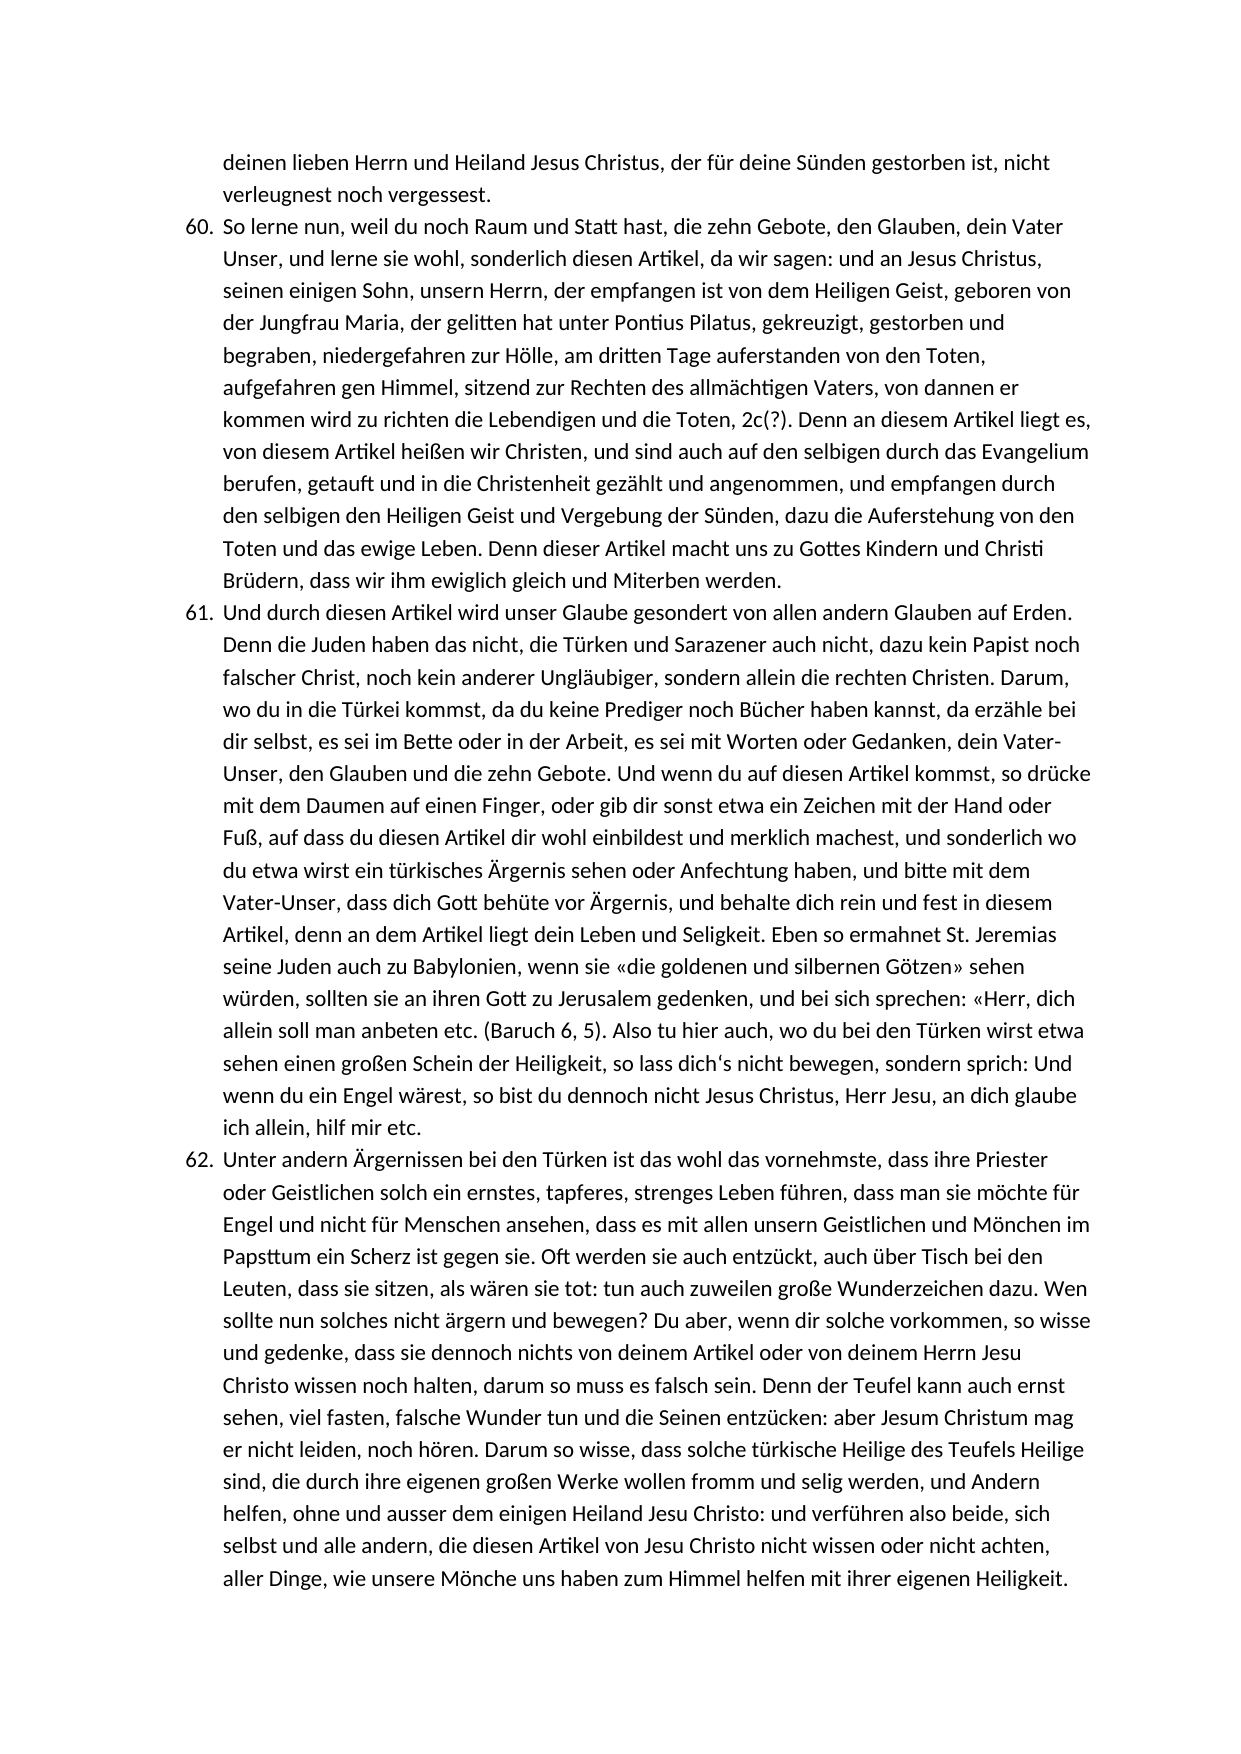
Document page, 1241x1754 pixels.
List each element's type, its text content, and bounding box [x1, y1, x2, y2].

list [185, 148, 1093, 208]
list So lerne nun, weil du noch Raum und Statt hast, die zehn Gebote, den Glauben, dein Vater Unser, und lerne sie wohl, sonderlich diesen Artikel, da wir sagen: und an Jesus Christus, seinen einigen Sohn, unsern Herrn, der empfangen ist von dem Heiligen Geist, geboren von der Jungfrau Maria, der gelitten hat unter Pontius Pilatus, gekreuzigt, gestorben und begraben, niedergefahren zur Hölle, am dritten Tage auferstanden von den Toten, aufgefahren gen Himmel, sitzend zur Rechten des allmächtigen Vaters, von dannen er kommen wird zu richten die Lebendigen und die Toten, 2c(?). Denn an diesem Artikel liegt es, von diesem Artikel heißen wir Christen, und sind auch auf den selbigen durch das Evangelium berufen, getauft und in die Christenheit gezählt und angenommen, und empfangen durch den selbigen den Heiligen Geist und Vergebung der Sünden, dazu die Auferstehung von den Toten und das ewige Leben. Denn dieser Artikel macht uns zu Gottes Kindern und Christi Brüdern, dass wir ihm ewiglich gleich und Miterben werden. [185, 212, 1093, 594]
list Und durch diesen Artikel wird unser Glaube gesondert von allen andern Glauben auf Erden. Denn die Juden haben das nicht, die Türken und Sarazener auch nicht, dazu kein Papist noch falscher Christ, noch kein anderer Ungläubiger, sondern allein die rechten Christen. Darum, wo du in die Türkei kommst, da du keine Prediger noch Bücher haben kannst, da erzähle bei dir selbst, es sei im Bette oder in der Arbeit, es sei mit Worten oder Gedanken, dein Vater-Unser, den Glauben und die zehn Gebote. Und wenn du auf diesen Artikel kommst, so drücke mit dem Daumen auf einen Finger, oder gib dir sonst etwa ein Zeichen mit der Hand oder Fuß, auf dass du diesen Artikel dir wohl einbildest und merklich machest, und sonderlich wo du etwa wirst ein türkisches Ärgernis sehen oder Anfechtung haben, und bitte mit dem Vater-Unser, dass dich Gott behüte vor Ärgernis, und behalte dich rein und fest in diesem Artikel, denn an dem Artikel liegt dein Leben und Seligkeit. Eben so ermahnet St. Jeremias seine Juden auch zu Babylonien, wenn sie «die goldenen und silbernen Götzen» sehen würden, sollten sie an ihren Gott zu Jerusalem gedenken, und bei sich sprechen: «Herr, dich allein soll man anbeten etc. (Baruch 6, 5). Also tu hier auch, wo du bei den Türken wirst etwa sehen einen großen Schein der Heiligkeit, so lass dich‘s nicht bewegen, sondern sprich: Und wenn du ein Engel wärest, so bist du dennoch nicht Jesus Christus, Herr Jesu, an dich glaube ich allein, hilf mir etc. [185, 598, 1093, 1141]
list Unter andern Ärgernissen bei den Türken ist das wohl das vornehmste, dass ihre Priester oder Geistlichen solch ein ernstes, tapferes, strenges Leben führen, dass man sie möchte für Engel und nicht für Menschen ansehen, dass es mit allen unsern Geistlichen und Mönchen im Papsttum ein Scherz ist gegen sie. Oft werden sie auch entzückt, auch über Tisch bei den Leuten, dass sie sitzen, als wären sie tot: tun auch zuweilen große Wunderzeichen dazu. Wen sollte nun solches nicht ärgern und bewegen? Du aber, wenn dir solche vorkommen, so wisse und gedenke, dass sie dennoch nichts von deinem Artikel oder von deinem Herrn Jesu Christo wissen noch halten, darum so muss es falsch sein. Denn der Teufel kann auch ernst sehen, viel fasten, falsche Wunder tun und die Seinen entzücken: aber Jesum Christum mag er nicht leiden, noch hören. Darum so wisse, dass solche türkische Heilige des Teufels Heilige sind, die durch ihre eigenen großen Werke wollen fromm und selig werden, und Andern helfen, ohne und ausser dem einigen Heiland Jesu Christo: und verführen also beide, sich selbst und alle andern, die diesen Artikel von Jesu Christo nicht wissen oder nicht achten, aller Dinge, wie unsere Mönche uns haben zum Himmel helfen mit ihrer eigenen Heiligkeit. [185, 1145, 1093, 1592]
